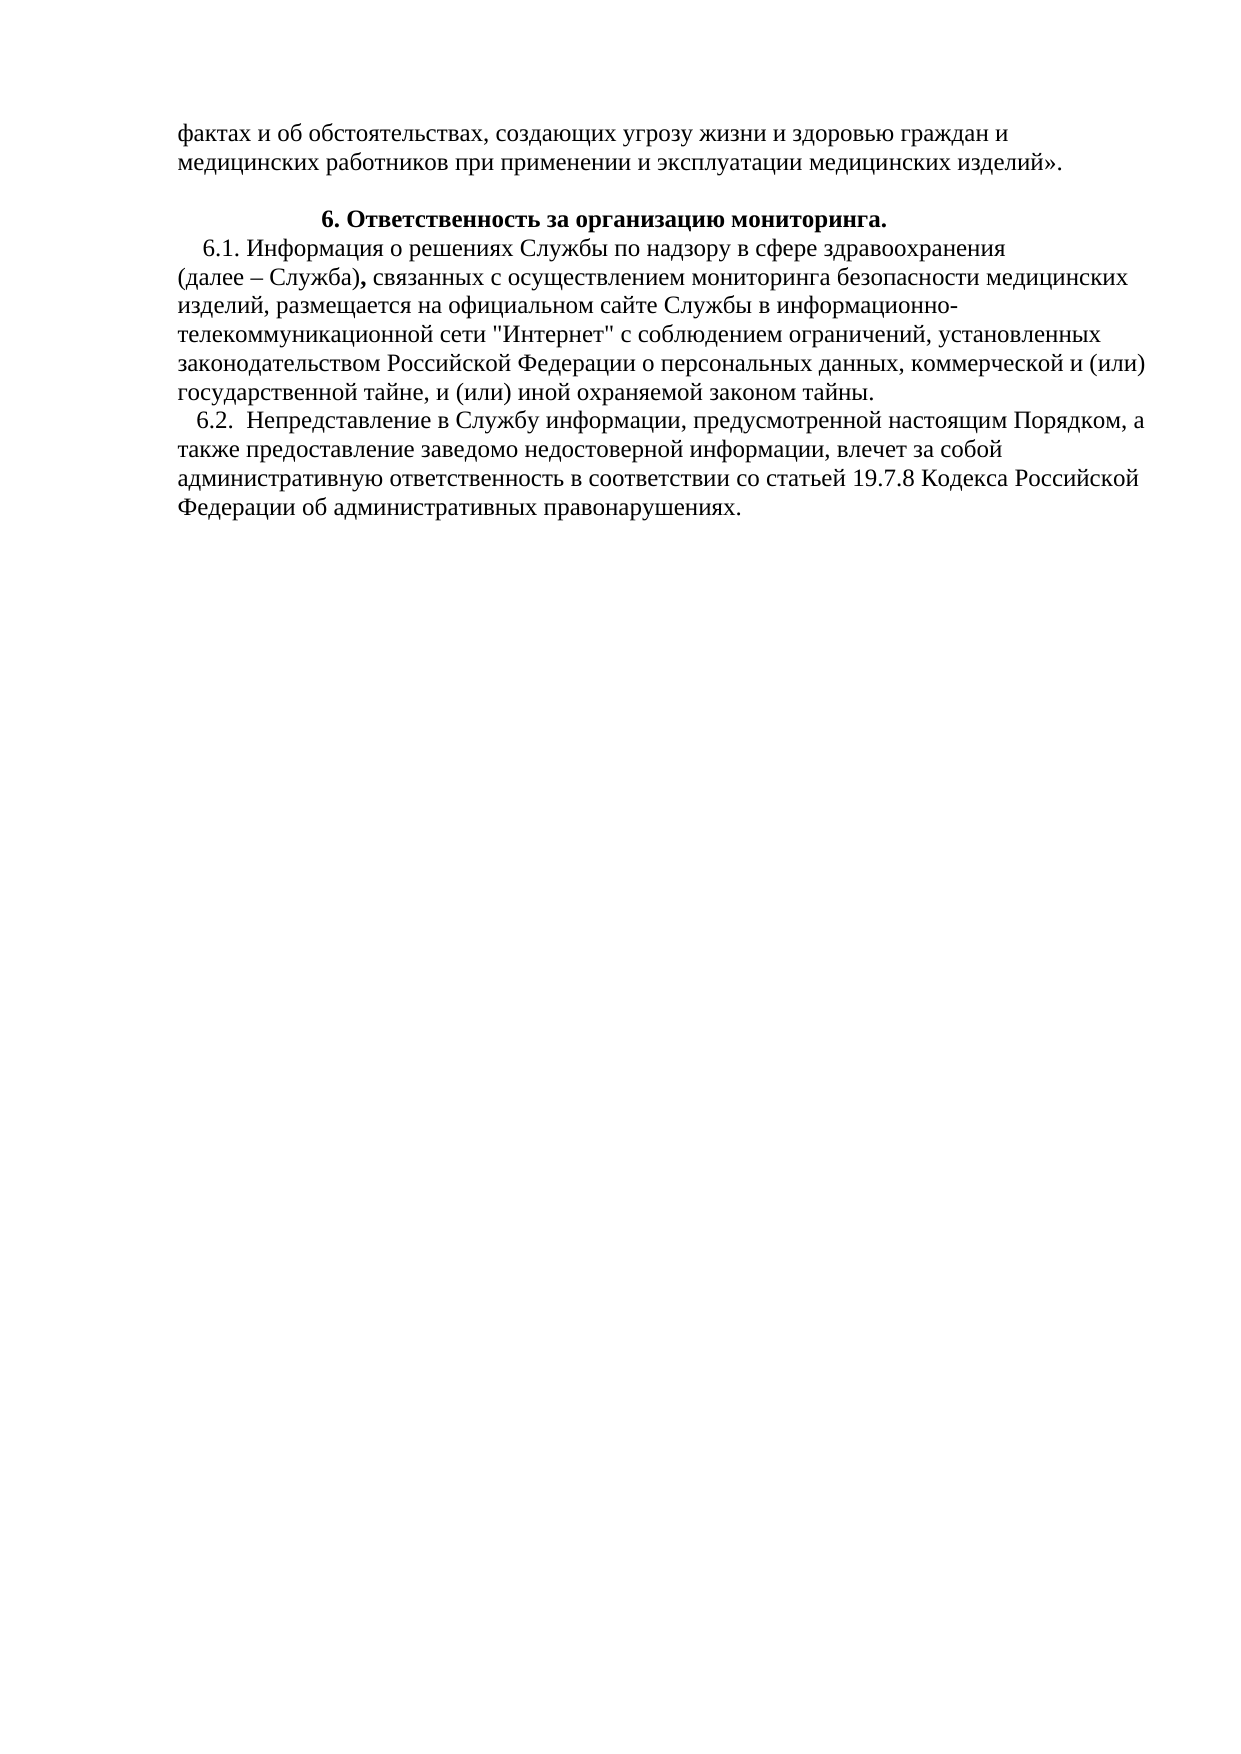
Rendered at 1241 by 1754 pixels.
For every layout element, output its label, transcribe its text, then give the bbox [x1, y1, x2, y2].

subtitle 6.1. Информация о решениях Службы по надзору в сфере здравоохранения [177, 233, 1152, 262]
text 6.2. Непредставление в Службу информации, предусмотренной настоящим Порядком, а также предоставление заведомо недостоверной информации, влечет за собой административную ответственность в соответствии со статьей 19.7.8 Кодекса Российской Федерации об административных правонарушениях. [177, 406, 1152, 521]
text 6. Ответственность за организацию мониторинга. [177, 204, 1152, 233]
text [177, 118, 1152, 176]
subtitle (далее – Служба), связанных с осуществлением мониторинга безопасности медицинских изделий, размещается на официальном сайте Службы в информационно-телекоммуникационной сети "Интернет" с соблюдением ограничений, установленных законодательством Российской Федерации о персональных данных, коммерческой и (или) государственной тайне, и (или) иной охраняемой законом тайны. [177, 262, 1152, 406]
